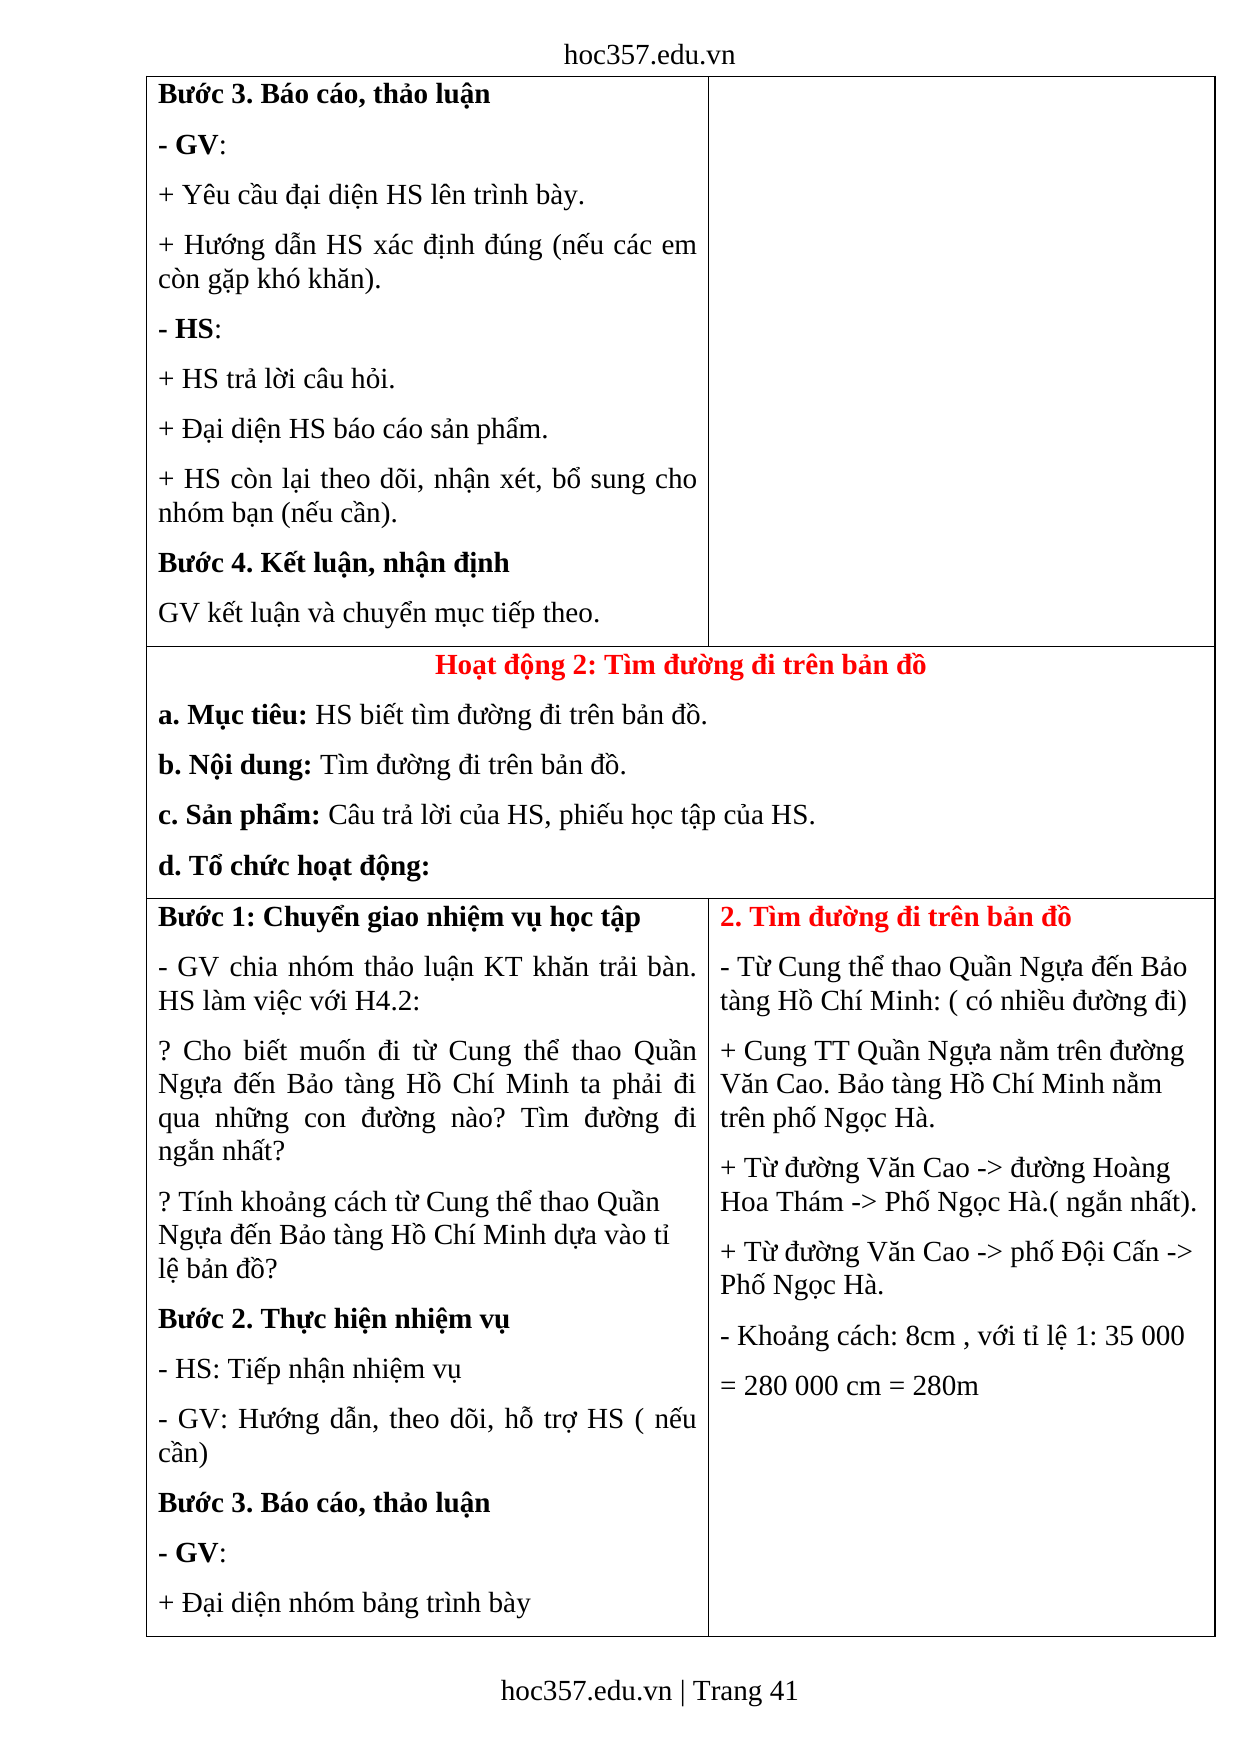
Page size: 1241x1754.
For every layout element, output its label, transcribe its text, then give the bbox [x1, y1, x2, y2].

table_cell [147, 899, 708, 1636]
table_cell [709, 899, 1214, 1636]
table_cell Hoạt động 2: Tìm đường đi trên bản đồ a. Mục tiêu: HS biết tìm đường đi trên bản đồ. b. Nội dung: Tìm đường đi trên bản đồ. c. Sản phẩm: Câu trả lời của HS, phiếu học tập của HS. d. Tổ chức hoạt động: [147, 647, 1214, 898]
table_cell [709, 77, 1214, 646]
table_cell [147, 77, 708, 646]
